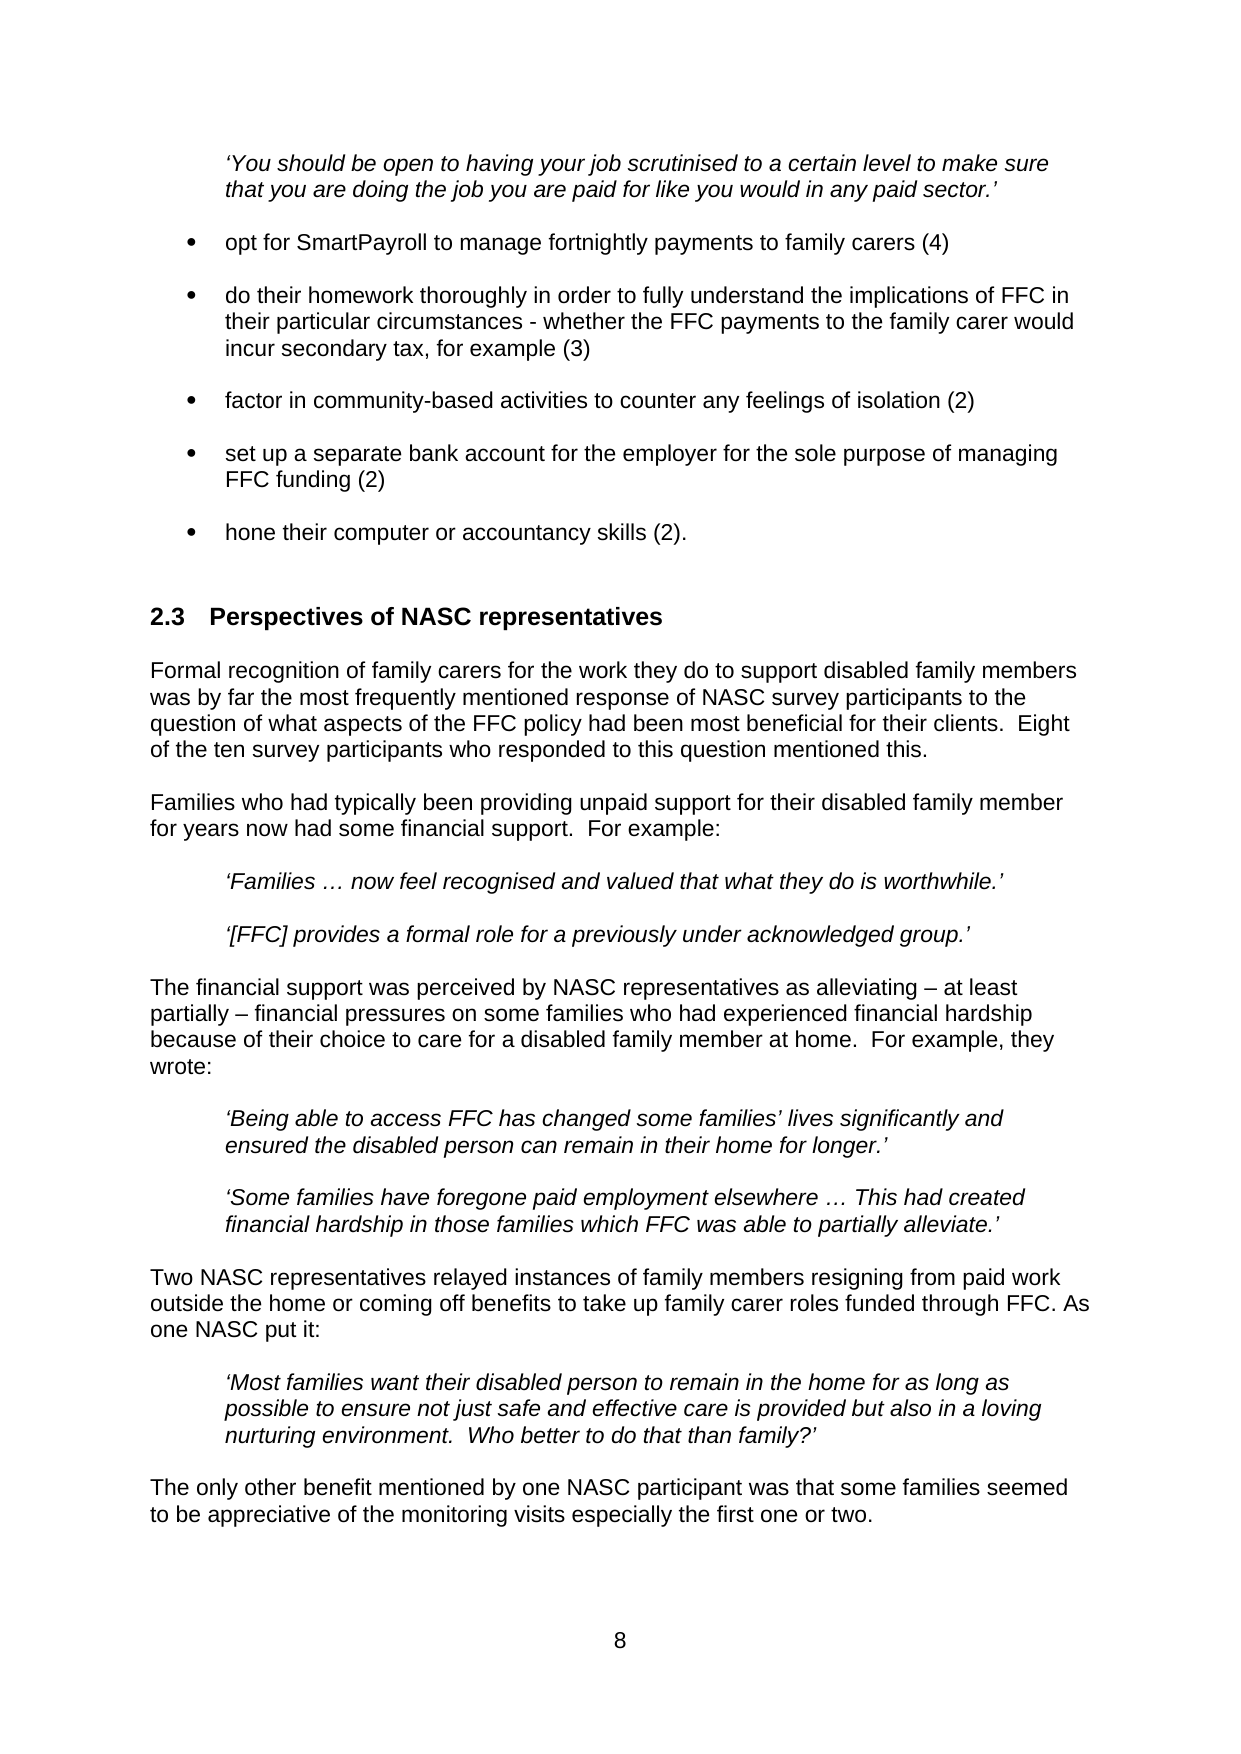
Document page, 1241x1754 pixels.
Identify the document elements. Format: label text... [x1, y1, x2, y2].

text ‘Most families want their disabled person to remain in the home for as long as possible to ensure not just safe and effective care is provided but also in a loving nurturing environment. Who better to do that than family?’ [225, 1369, 1090, 1448]
text The financial support was perceived by NASC representatives as alleviating – at least partially – financial pressures on some families who had experienced financial hardship because of their choice to care for a disabled family member at home. For example, they wrote: [150, 973, 1090, 1079]
text Two NASC representatives relayed instances of family members resigning from paid work outside the home or coming off benefits to take up family carer roles funded through FFC. As one NASC put it: [150, 1263, 1090, 1342]
list hone their computer or accountancy skills (2). [187, 519, 1090, 545]
text ‘Being able to access FFC has changed some families’ lives significantly and ensured the disabled person can remain in their home for longer.’ [225, 1105, 1090, 1158]
list set up a separate bank account for the employer for the sole purpose of managing FFC funding (2) [187, 440, 1090, 493]
text ‘Some families have foregone paid employment elsewhere … This had created financial hardship in those families which FFC was able to partially alleviate.’ [225, 1184, 1090, 1237]
text Families who had typically been providing unpaid support for their disabled family member for years now had some financial support. For example: [150, 789, 1090, 842]
text Formal recognition of family carers for the work they do to support disabled family members was by far the most frequently mentioned response of NASC survey participants to the question of what aspects of the FFC policy had been most beneficial for their clients. Eight of the ten survey participants who responded to this question mentioned this. [150, 657, 1090, 763]
text ‘Families … now feel recognised and valued that what they do is worthwhile.’ [150, 868, 1090, 894]
list opt for SmartPayroll to manage fortnightly payments to family carers (4) [187, 229, 1090, 255]
text ‘You should be open to having your job scrutinised to a certain level to make sure that you are doing the job you are paid for like you would in any paid sector.’ [225, 150, 1090, 203]
text ‘[FFC] provides a formal role for a previously under acknowledged group.’ [150, 921, 1090, 947]
list factor in community-based activities to counter any feelings of isolation (2) [187, 387, 1090, 413]
list do their homework thoroughly in order to fully understand the implications of FFC in their particular circumstances - whether the FFC payments to the family carer would incur secondary tax, for example (3) [187, 282, 1090, 361]
text The only other benefit mentioned by one NASC participant was that some families seemed to be appreciative of the monitoring visits especially the first one or two. [150, 1474, 1090, 1527]
subtitle 2.3 Perspectives of NASC representatives [150, 602, 1090, 631]
